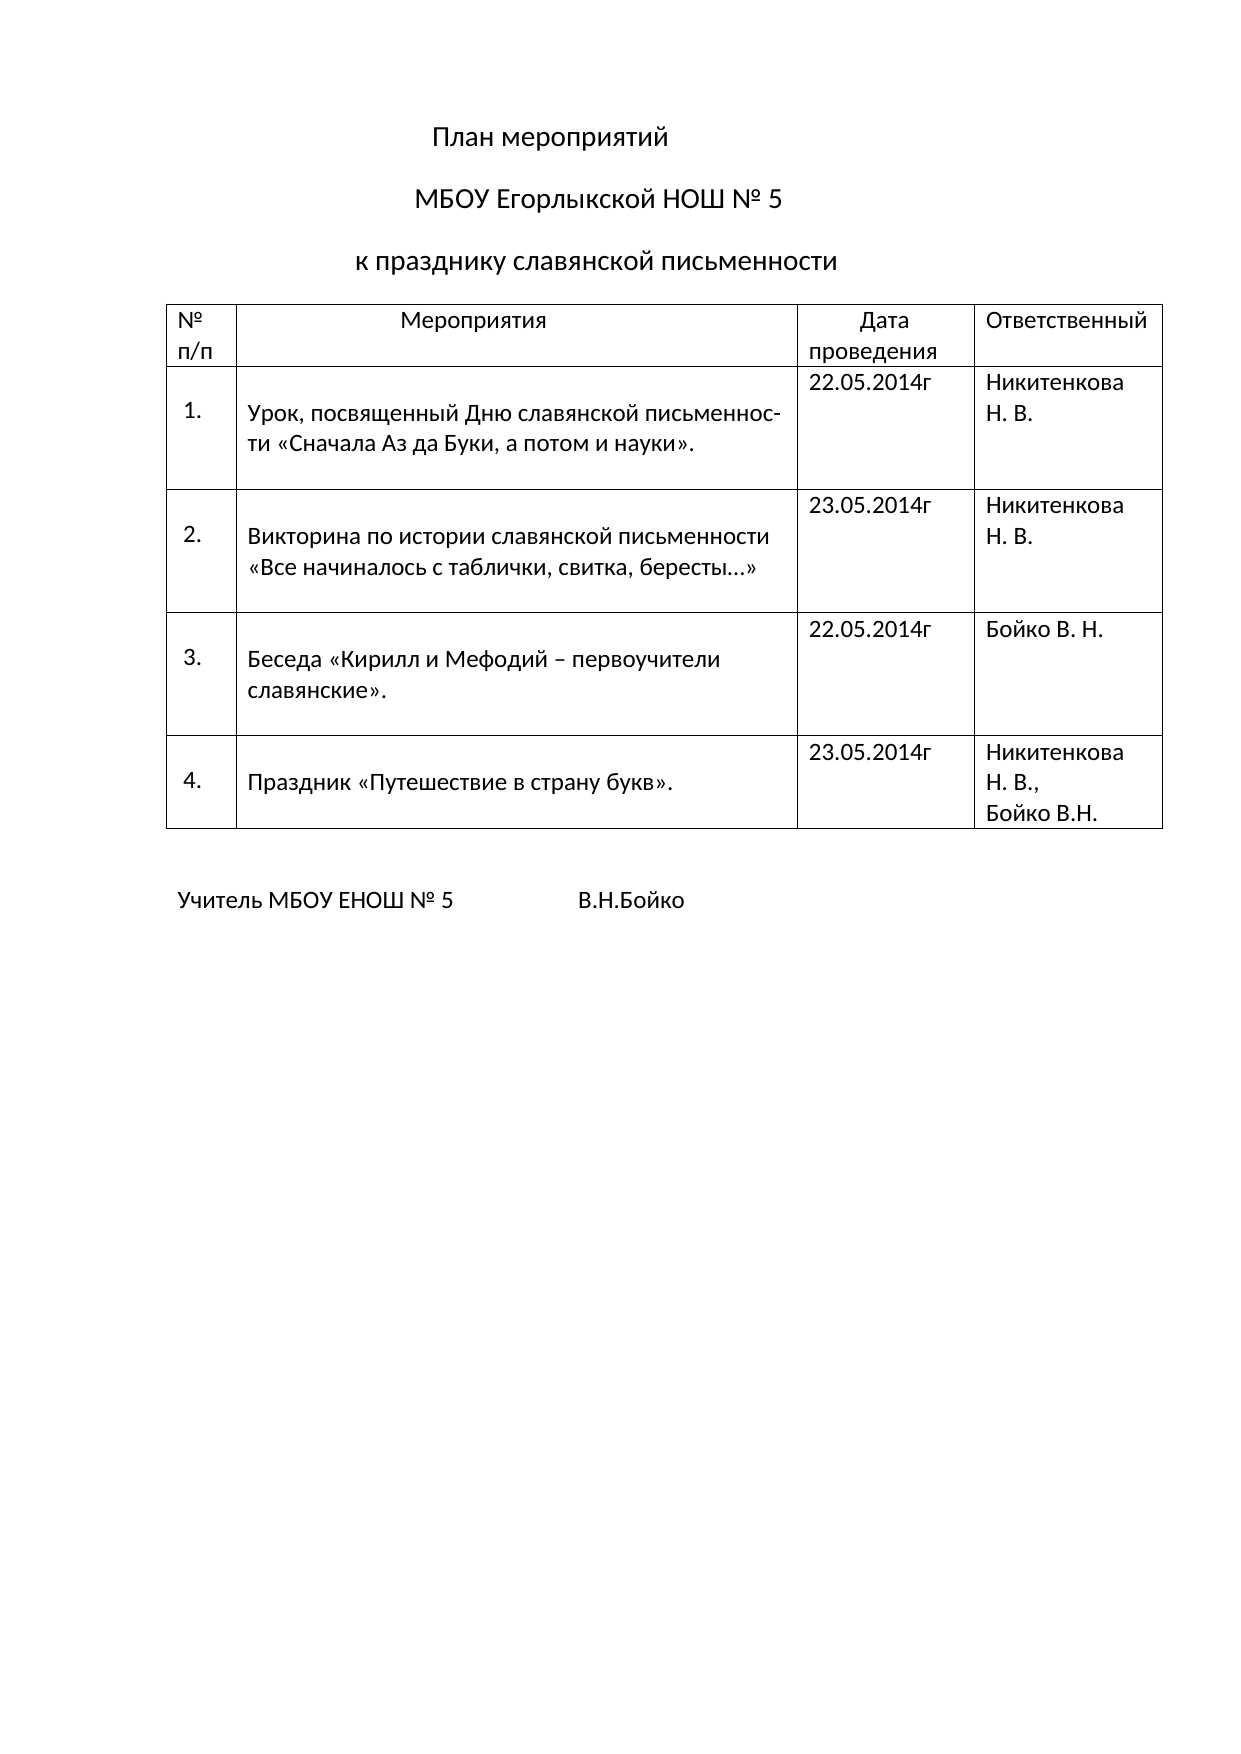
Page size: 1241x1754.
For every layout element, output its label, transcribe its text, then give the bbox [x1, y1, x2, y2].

table_header Мероприятия [237, 305, 797, 366]
table_cell Урок, посвященный Дню славянской письменнос-ти «Сначала Аз да Буки, а потом и науки». [237, 367, 797, 489]
table_header Ответственный [975, 305, 1162, 366]
table_cell 2. [167, 490, 236, 612]
table_cell 4. [167, 736, 236, 827]
table_cell 22.05.2014г [798, 367, 974, 489]
text Учитель МБОУ ЕНОШ № 5 В.Н.Бойко [177, 884, 1152, 915]
table_cell Викторина по истории славянской письменности «Все начиналось с таблички, свитка, бересты…» [237, 490, 797, 612]
text к празднику славянской письменности [177, 242, 1152, 277]
table_cell 23.05.2014г [798, 736, 974, 827]
table_cell Никитенкова Н. В. [975, 490, 1162, 612]
table_cell 23.05.2014г [798, 490, 974, 612]
table_cell Беседа «Кирилл и Мефодий – первоучители славянские». [237, 613, 797, 735]
table_cell 22.05.2014г [798, 613, 974, 735]
table_cell 1. [167, 367, 236, 489]
text План мероприятий [177, 118, 1152, 154]
table_cell Никитенкова Н. В., Бойко В.Н. [975, 736, 1162, 827]
table_cell 3. [167, 613, 236, 735]
table_header Дата проведения [798, 305, 974, 366]
table_cell Праздник «Путешествие в страну букв». [237, 736, 797, 827]
text МБОУ Егорлыкской НОШ № 5 [177, 180, 1152, 216]
table_cell Никитенкова Н. В. [975, 367, 1162, 489]
table_cell Бойко В. Н. [975, 613, 1162, 735]
table_header № п/п [167, 305, 236, 366]
